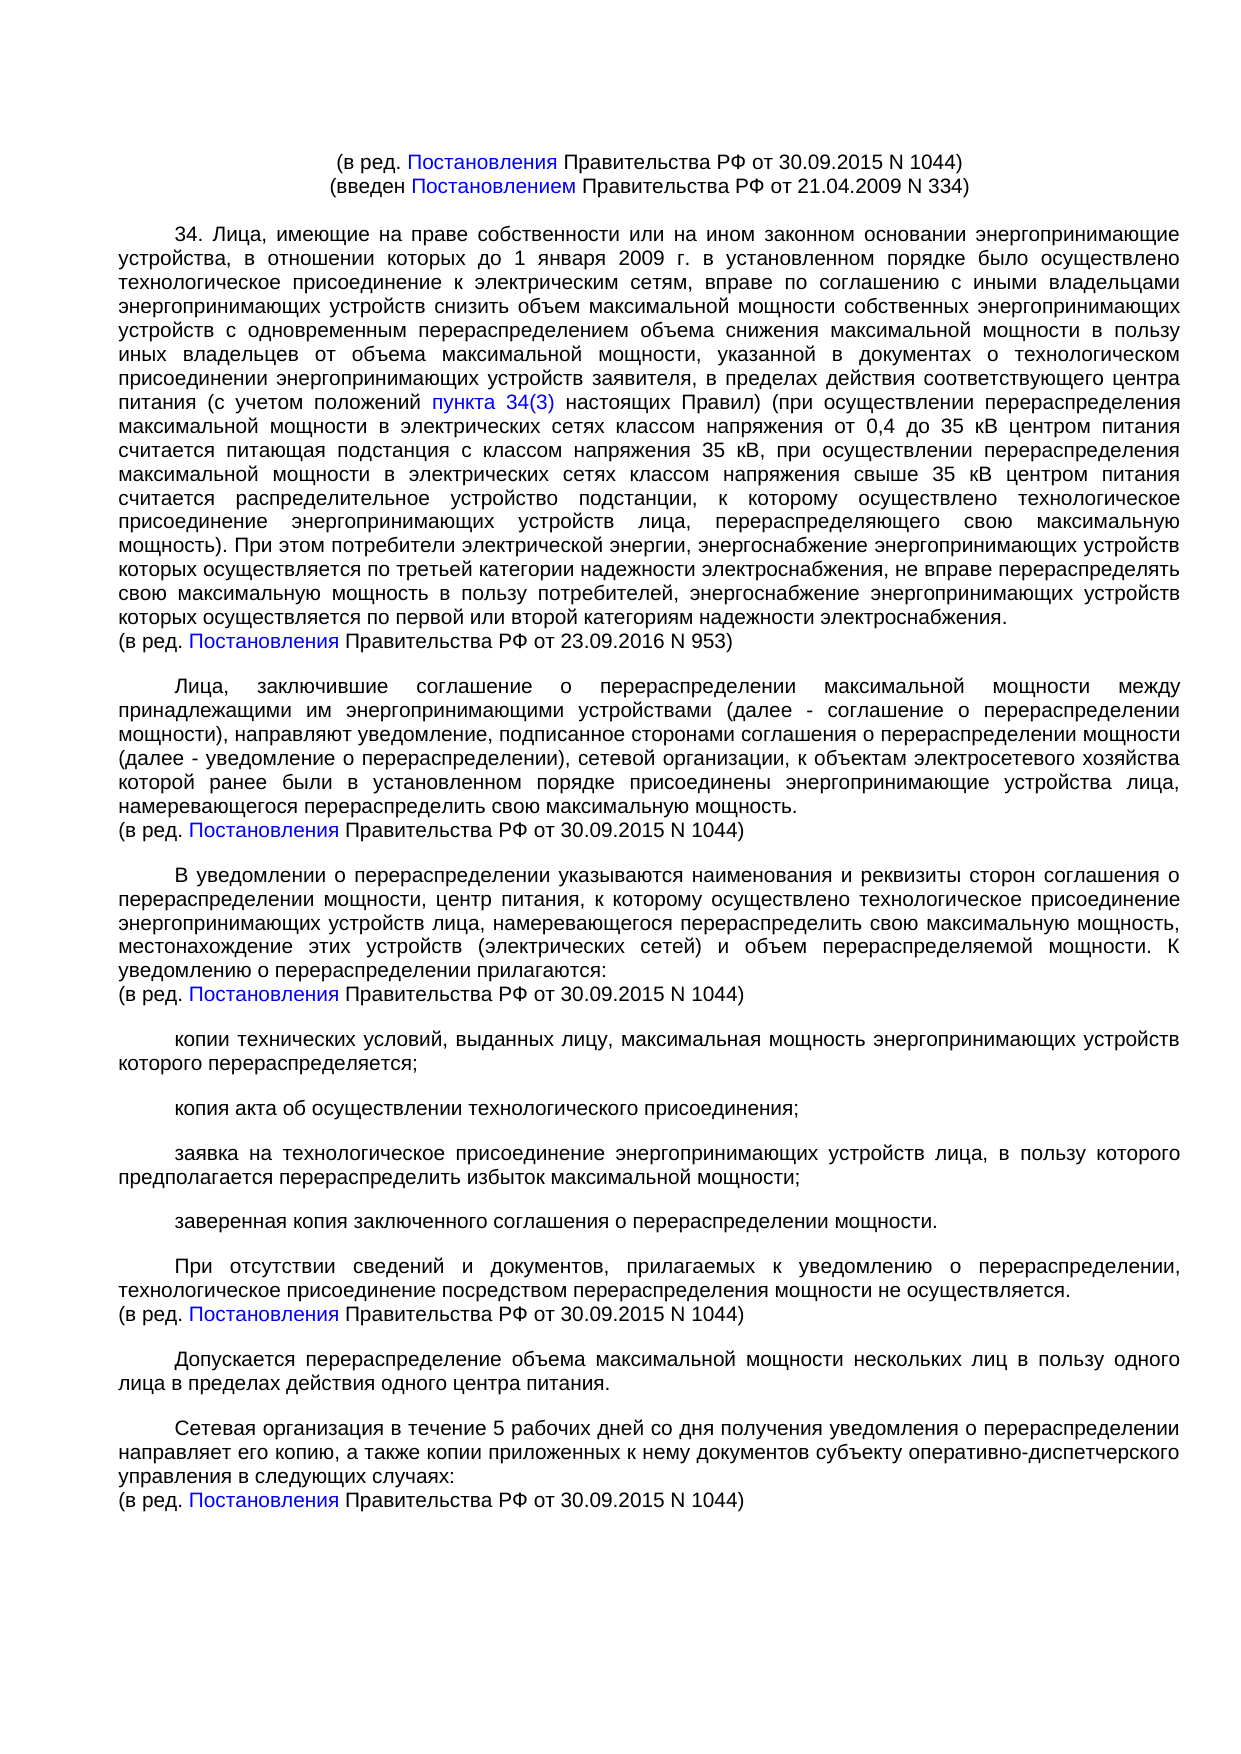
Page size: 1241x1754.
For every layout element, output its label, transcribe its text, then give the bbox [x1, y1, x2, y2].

text (в ред. Постановления Правительства РФ от 30.09.2015 N 1044) [118, 982, 1181, 1006]
text В уведомлении о перераспределении указываются наименования и реквизиты сторон соглашения о перераспределении мощности, центр питания, к которому осуществлено технологическое присоединение энергопринимающих устройств лица, намеревающегося перераспределить свою максимальную мощность, местонахождение этих устройств (электрических сетей) и объем перераспределяемой мощности. К уведомлению о перераспределении прилагаются: [118, 862, 1181, 982]
text (в ред. Постановления Правительства РФ от 30.09.2015 N 1044) [118, 818, 1181, 842]
text Лица, заключившие соглашение о перераспределении максимальной мощности между принадлежащими им энергопринимающими устройствами (далее - соглашение о перераспределении мощности), направляют уведомление, подписанное сторонами соглашения о перераспределении мощности (далее - уведомление о перераспределении), сетевой организации, к объектам электросетевого хозяйства которой ранее были в установленном порядке присоединены энергопринимающие устройства лица, намеревающегося перераспределить свою максимальную мощность. [118, 674, 1181, 818]
text 34. Лица, имеющие на праве собственности или на ином законном основании энергопринимающие устройства, в отношении которых до 1 января 2009 г. в установленном порядке было осуществлено технологическое присоединение к электрическим сетям, вправе по соглашению с иными владельцами энергопринимающих устройств снизить объем максимальной мощности собственных энергопринимающих устройств с одновременным перераспределением объема снижения максимальной мощности в пользу иных владельцев от объема максимальной мощности, указанной в документах о технологическом присоединении энергопринимающих устройств заявителя, в пределах действия соответствующего центра питания (с учетом положений пункта 34(3) настоящих Правил) (при осуществлении перераспределения максимальной мощности в электрических сетях классом напряжения от 0,4 до 35 кВ центром питания считается питающая подстанция с классом напряжения 35 кВ, при осуществлении перераспределения максимальной мощности в электрических сетях классом напряжения свыше 35 кВ центром питания считается распределительное устройство подстанции, к которому осуществлено технологическое присоединение энергопринимающих устройств лица, перераспределяющего свою максимальную мощность). При этом потребители электрической энергии, энергоснабжение энергопринимающих устройств которых осуществляется по третьей категории надежности электроснабжения, не вправе перераспределять свою максимальную мощность в пользу потребителей, энергоснабжение энергопринимающих устройств которых осуществляется по первой или второй категориям надежности электроснабжения. [118, 222, 1181, 629]
text (в ред. Постановления Правительства РФ от 30.09.2015 N 1044) [118, 150, 1181, 174]
text копии технических условий, выданных лицу, максимальная мощность энергопринимающих устройств которого перераспределяется; [118, 1027, 1181, 1075]
text При отсутствии сведений и документов, прилагаемых к уведомлению о перераспределении, технологическое присоединение посредством перераспределения мощности не осуществляется. [118, 1254, 1181, 1302]
text Сетевая организация в течение 5 рабочих дней со дня получения уведомления о перераспределении направляет его копию, а также копии приложенных к нему документов субъекту оперативно-диспетчерского управления в следующих случаях: [118, 1416, 1181, 1487]
text заверенная копия заключенного соглашения о перераспределении мощности. [118, 1209, 1181, 1233]
text Допускается перераспределение объема максимальной мощности нескольких лиц в пользу одного лица в пределах действия одного центра питания. [118, 1347, 1181, 1395]
text (в ред. Постановления Правительства РФ от 30.09.2015 N 1044) [118, 1302, 1181, 1326]
text заявка на технологическое присоединение энергопринимающих устройств лица, в пользу которого предполагается перераспределить избыток максимальной мощности; [118, 1141, 1181, 1188]
text (в ред. Постановления Правительства РФ от 23.09.2016 N 953) [118, 629, 1181, 653]
text (в ред. Постановления Правительства РФ от 30.09.2015 N 1044) [118, 1487, 1181, 1511]
text копия акта об осуществлении технологического присоединения; [118, 1096, 1181, 1120]
text (введен Постановлением Правительства РФ от 21.04.2009 N 334) [118, 174, 1181, 198]
